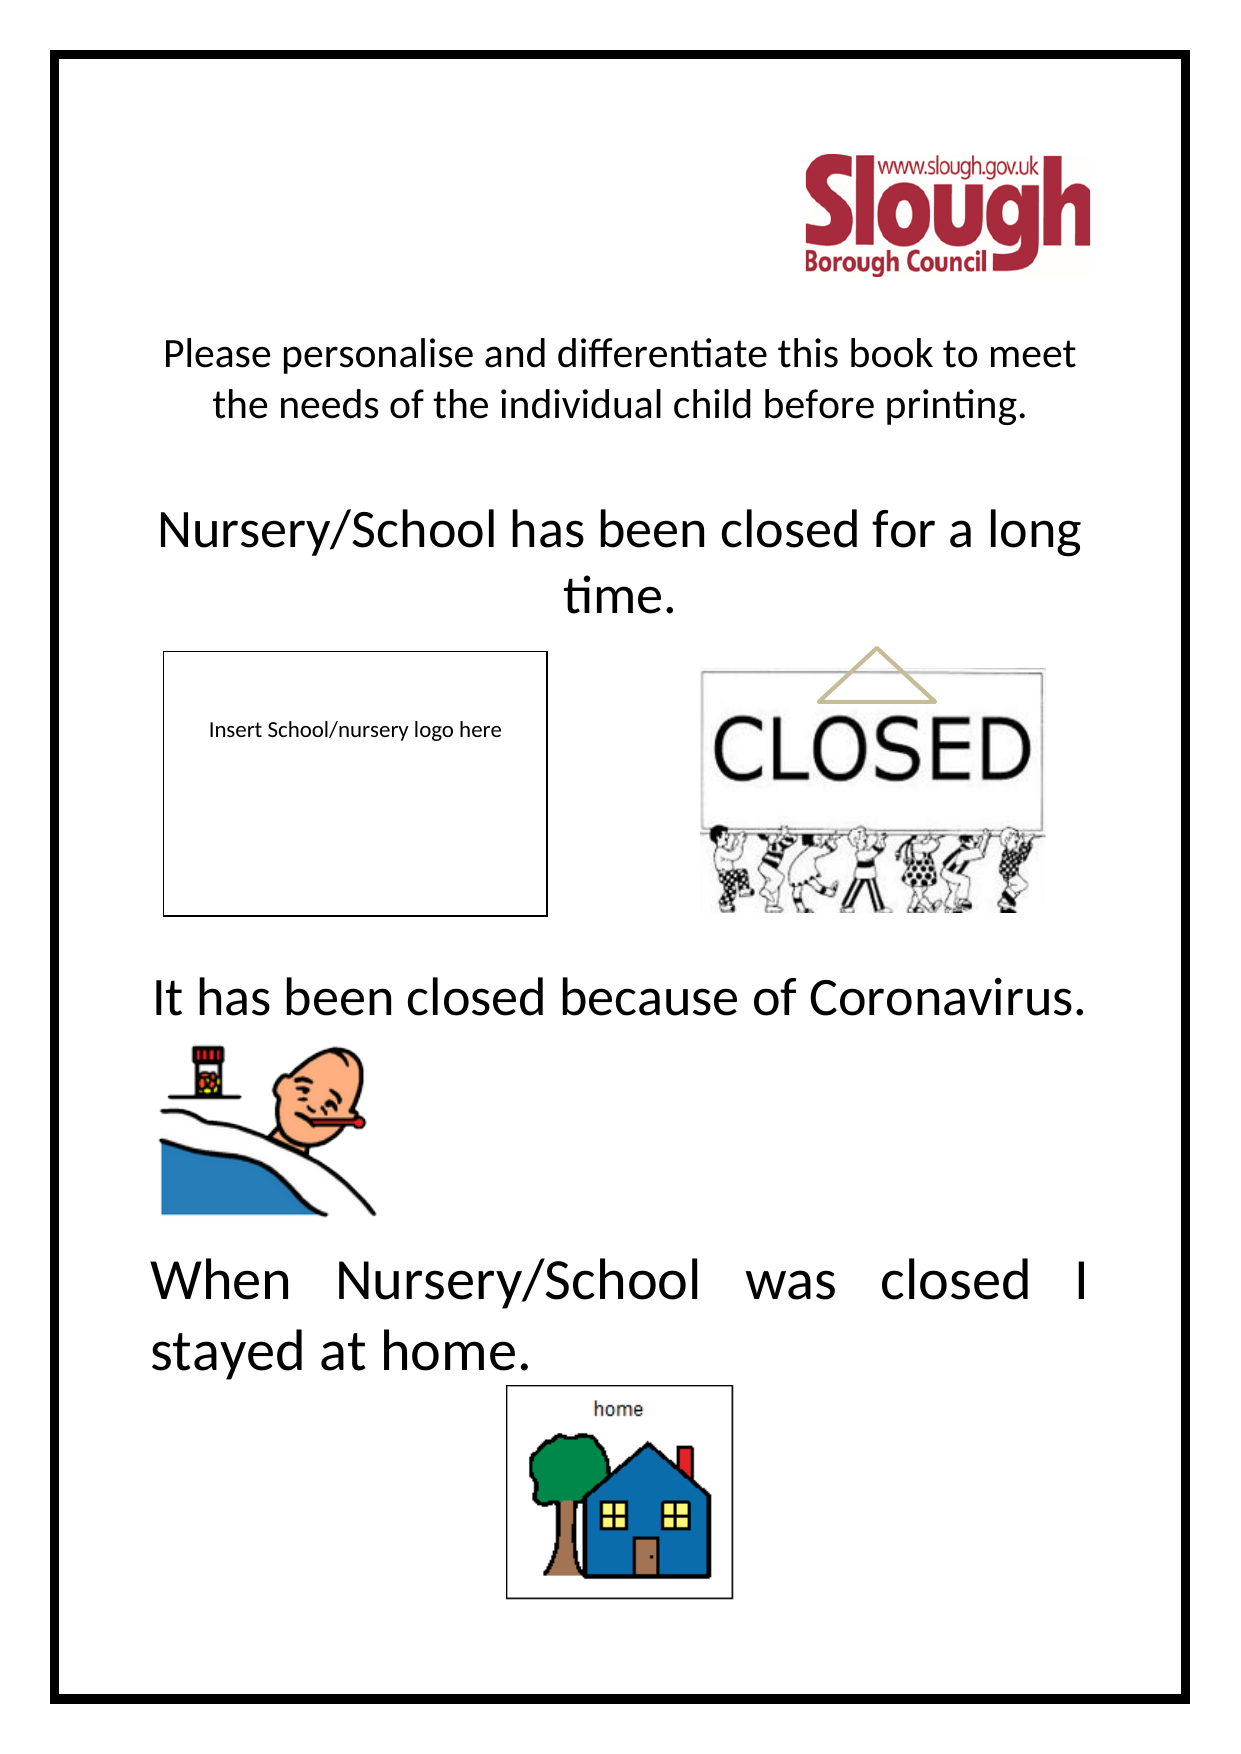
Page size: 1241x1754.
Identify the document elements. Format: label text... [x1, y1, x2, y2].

picture [826, 668, 927, 699]
text Please personalise and differentiate this book to meet the needs of the individual child before printing. [150, 327, 1090, 429]
picture [698, 668, 1045, 912]
picture [506, 1385, 735, 1601]
picture [150, 1030, 387, 1233]
text Nursery/School has been closed for a long time. [150, 495, 1090, 627]
picture [805, 154, 1091, 277]
text It has been closed because of Coronavirus. [150, 963, 1090, 1029]
text When Nursery/School was closed I stayed at home. [150, 1243, 1090, 1385]
